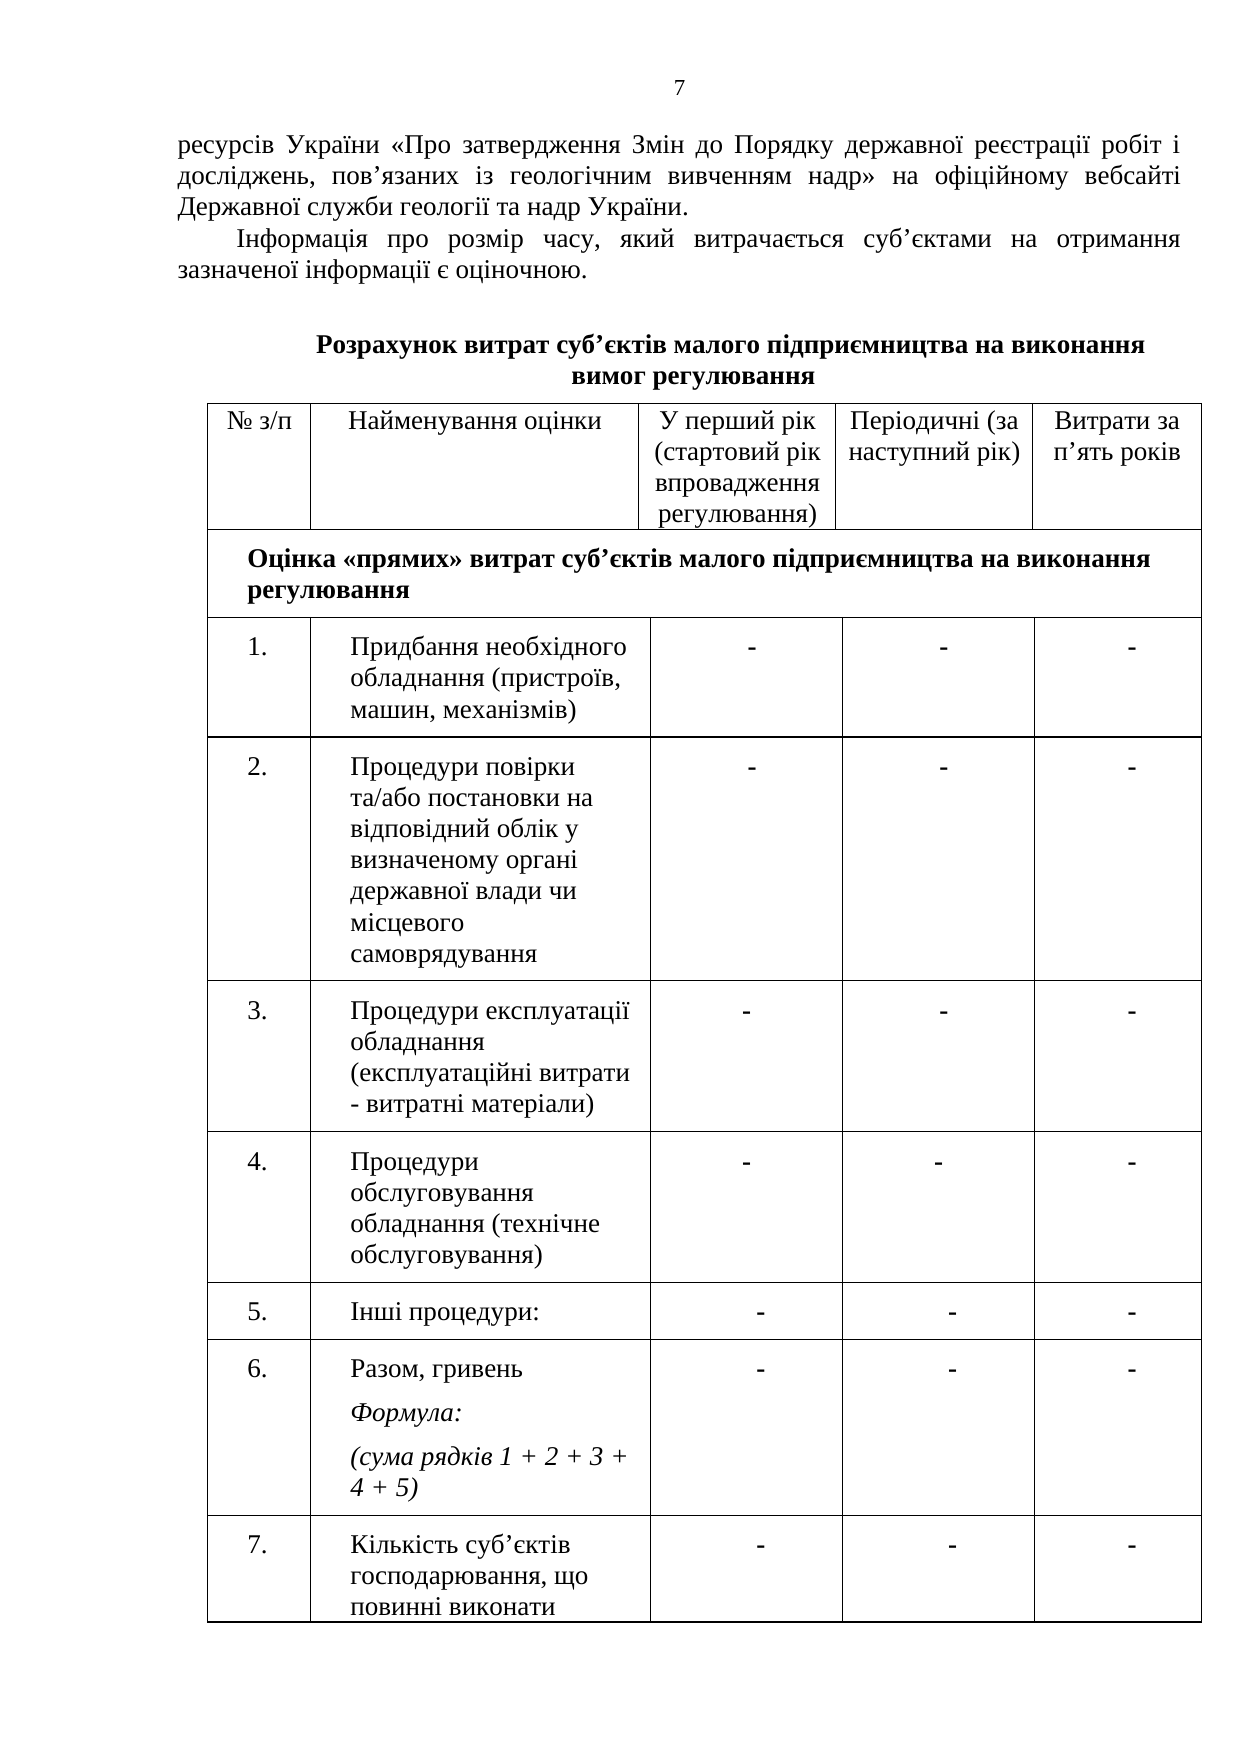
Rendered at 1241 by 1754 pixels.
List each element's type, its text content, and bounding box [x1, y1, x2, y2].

table_cell 2. [208, 738, 310, 980]
table_cell 1. [208, 618, 310, 736]
table_cell 6. [208, 1340, 310, 1514]
table_cell Разом, гривень Формула: (сума рядків 1 + 2 + 3 + 4 + 5) [311, 1340, 650, 1514]
table_header Періодичні (за наступний рік) [836, 404, 1032, 528]
table_cell - [651, 618, 842, 736]
text Інформація про розмір часу, який витрачається суб’єктами на отримання зазначеної інформації є оціночною. [177, 222, 1181, 284]
text Розрахунок витрат суб’єктів малого підприємництва на виконання вимог регулювання [205, 328, 1181, 390]
table_header Витрати за п’ять років [1033, 404, 1201, 528]
table_cell - [1035, 738, 1201, 980]
table_cell - [843, 618, 1034, 736]
table_cell Процедури експлуатації обладнання (експлуатаційні витрати - витратні матеріали) [311, 981, 650, 1131]
table_cell - [1035, 618, 1201, 736]
table_cell Придбання необхідного обладнання (пристроїв, машин, механізмів) [311, 618, 650, 736]
table_header № з/п [208, 404, 310, 528]
table_cell - [843, 1340, 1034, 1514]
table_cell 5. [208, 1283, 310, 1339]
table_cell Процедури повірки та/або постановки на відповідний облік у визначеному органі державної влади чи місцевого самоврядування [311, 738, 650, 980]
table_cell Оцінка «прямих» витрат суб’єктів малого підприємництва на виконання регулювання [208, 530, 1201, 617]
table_cell - [843, 981, 1034, 1131]
table_header Найменування оцінки [311, 404, 638, 528]
table_cell 7. [208, 1516, 310, 1621]
table_cell - [651, 981, 842, 1131]
table_cell - [843, 1132, 1034, 1282]
table_cell 4. [208, 1132, 310, 1282]
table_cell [311, 1516, 650, 1621]
table_cell - [843, 1283, 1034, 1339]
table_cell Процедури обслуговування обладнання (технічне обслуговування) [311, 1132, 650, 1282]
table_cell - [1035, 1132, 1201, 1282]
table_cell - [1035, 1340, 1201, 1514]
table_header У перший рік (стартовий рік впровадження регулювання) [639, 404, 835, 528]
table_cell - [1035, 981, 1201, 1131]
table_cell - [843, 738, 1034, 980]
table_cell - [651, 1516, 842, 1621]
table_cell 3. [208, 981, 310, 1131]
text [177, 128, 1181, 222]
table_cell - [651, 1283, 842, 1339]
table_cell - [651, 1132, 842, 1282]
table_cell - [1035, 1283, 1201, 1339]
table_cell Інші процедури: [311, 1283, 650, 1339]
table_cell - [1035, 1516, 1201, 1621]
table_cell - [651, 738, 842, 980]
table_cell - [843, 1516, 1034, 1621]
table_cell - [651, 1340, 842, 1514]
